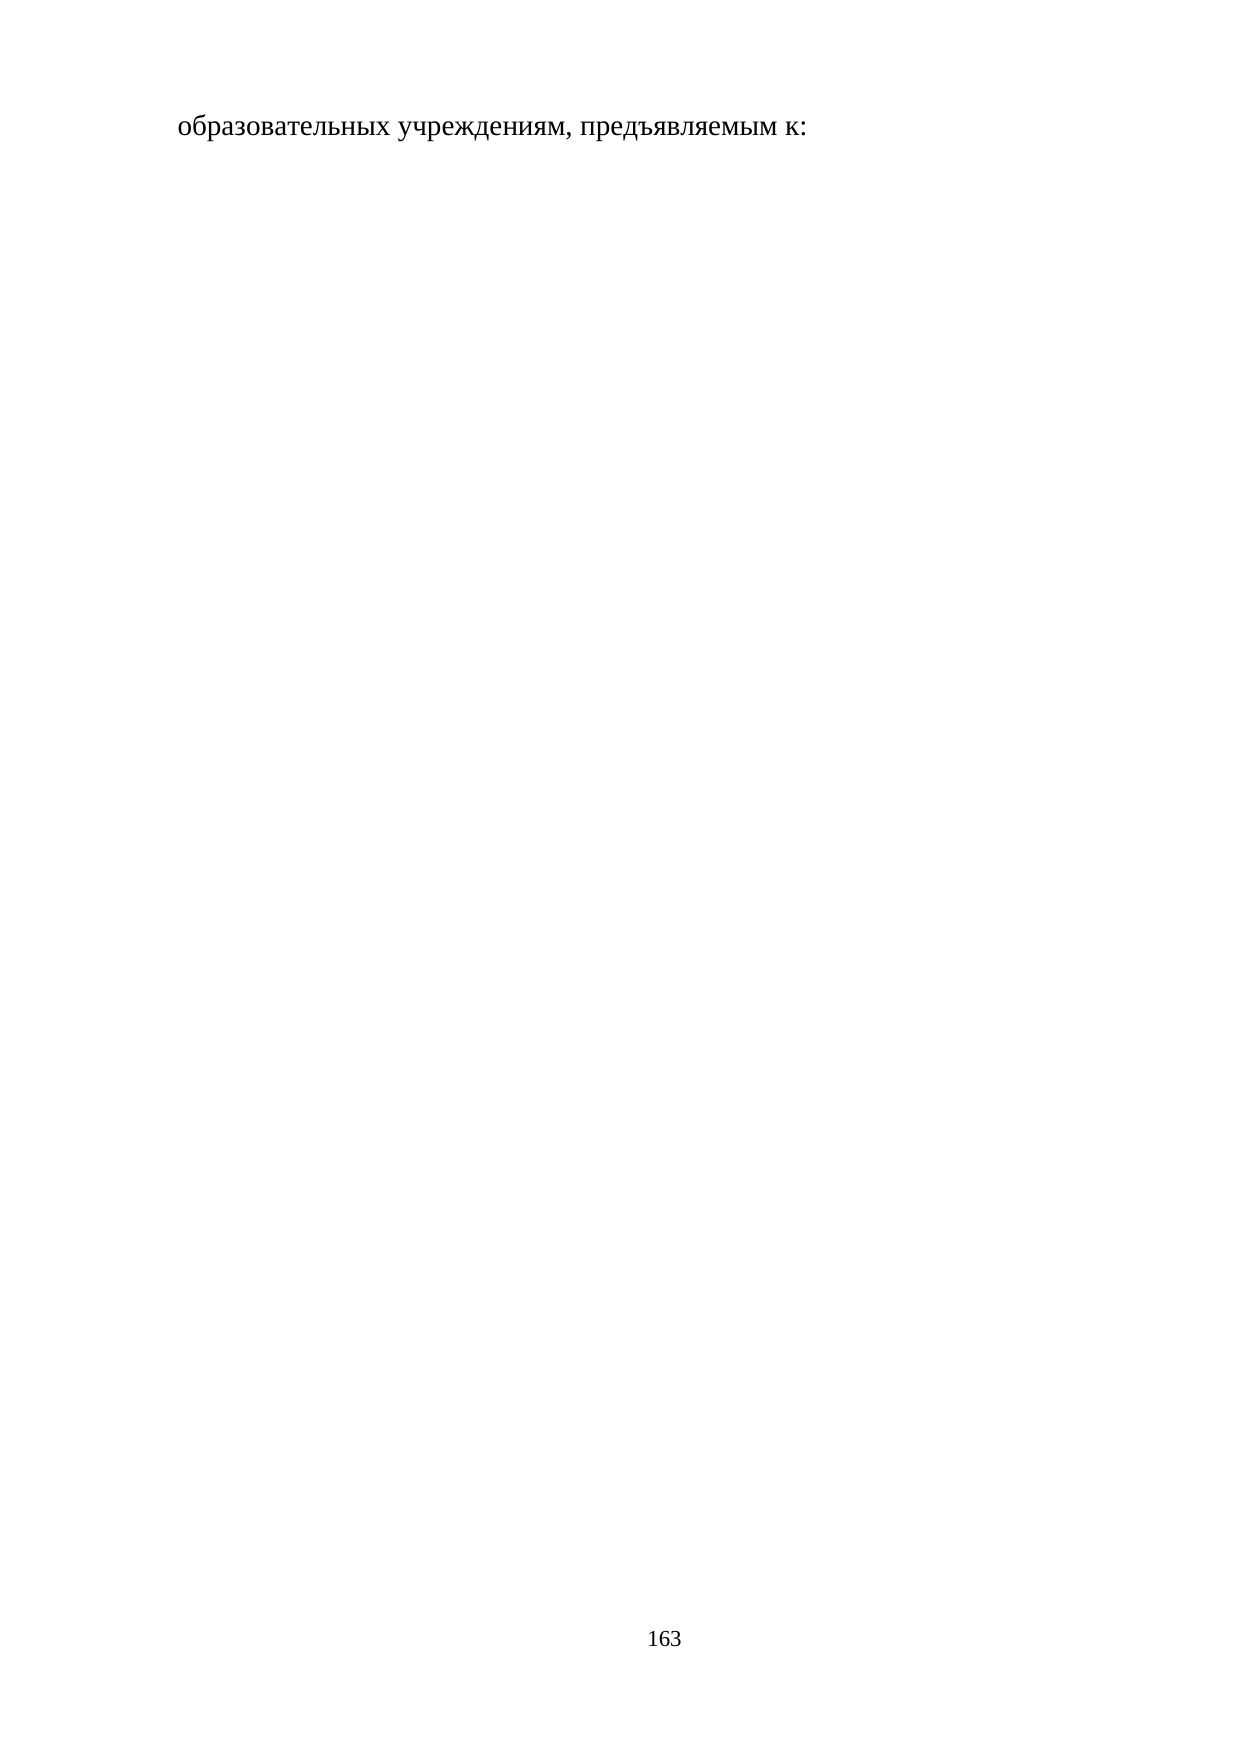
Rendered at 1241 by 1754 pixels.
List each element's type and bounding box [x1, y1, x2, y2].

text [177, 108, 1152, 142]
